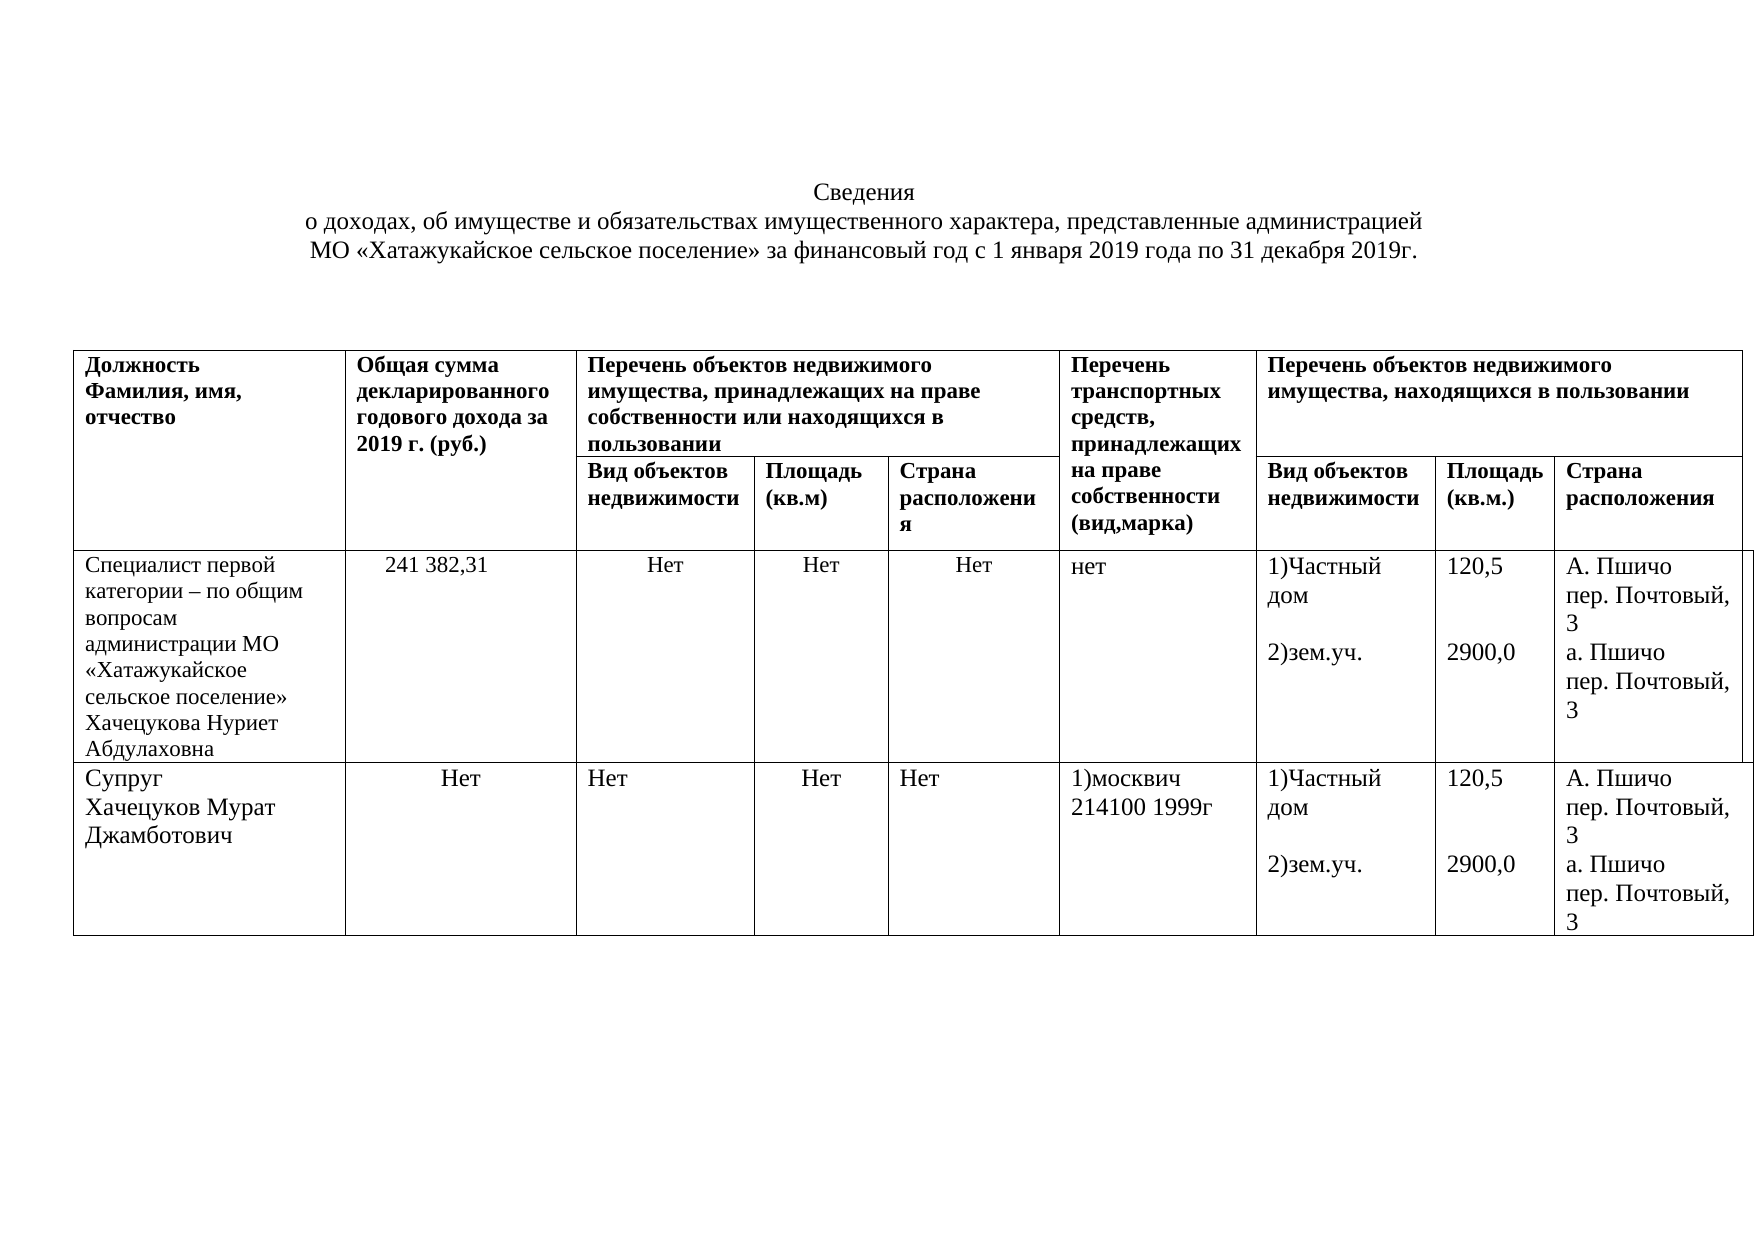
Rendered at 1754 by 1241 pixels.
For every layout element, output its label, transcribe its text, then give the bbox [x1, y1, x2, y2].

table_cell 120,5 2900,0 [1436, 763, 1554, 935]
text Сведения [118, 177, 1609, 206]
text МО «Хатажукайское сельское поселение» за финансовый год с 1 января 2019 года по 31 декабря 2019г. [118, 235, 1609, 263]
table_cell Специалист первой категории – по общим вопросам администрации МО «Хатажукайское сельское поселение» Хачецукова Нуриет Абдулаховна [74, 551, 345, 762]
table_cell Супруг Хачецуков Мурат Джамботович [74, 763, 345, 935]
table_cell Нет [755, 551, 888, 762]
table_cell Нет [755, 763, 888, 935]
table_cell нет [1060, 551, 1256, 762]
table_cell Площадь (кв.м.) [1436, 457, 1554, 550]
table_cell [1743, 551, 1753, 762]
table_cell А. Пшичо пер. Почтовый, 3 а. Пшичо пер. Почтовый, 3 [1555, 551, 1742, 762]
table_cell Вид объектов недвижимости [577, 457, 754, 550]
table_cell Нет [889, 551, 1059, 762]
table_cell 1)москвич 214100 1999г [1060, 763, 1256, 935]
table_cell 1)Частный дом 2)зем.уч. [1257, 763, 1435, 935]
table_header Перечень объектов недвижимого имущества, принадлежащих на праве собственности или находящихся в пользовании [577, 351, 1059, 456]
text о доходах, об имуществе и обязательствах имущественного характера, представленные администрацией [118, 206, 1609, 235]
table_cell Страна расположения [1555, 457, 1742, 550]
table_cell Нет [577, 551, 754, 762]
table_cell Нет [346, 763, 576, 935]
table_header Общая сумма декларированного годового дохода за 2019 г. (руб.) [346, 351, 576, 550]
table_cell Площадь (кв.м) [755, 457, 888, 550]
table_header Перечень объектов недвижимого имущества, находящихся в пользовании [1257, 351, 1742, 456]
table_cell 241 382,31 [346, 551, 576, 762]
table_header Перечень транспортных средств, принадлежащих на праве собственности (вид,марка) [1060, 351, 1256, 550]
table_cell Вид объектов недвижимости [1257, 457, 1435, 550]
table_cell Нет [889, 763, 1059, 935]
table_cell А. Пшичо пер. Почтовый, 3 а. Пшичо пер. Почтовый, 3 [1555, 763, 1753, 935]
table_cell 1)Частный дом 2)зем.уч. [1257, 551, 1435, 762]
table_cell Нет [577, 763, 754, 935]
table_cell Страна расположения [889, 457, 1059, 550]
table_cell 120,5 2900,0 [1436, 551, 1554, 762]
table_header Должность Фамилия, имя, отчество [74, 351, 345, 550]
